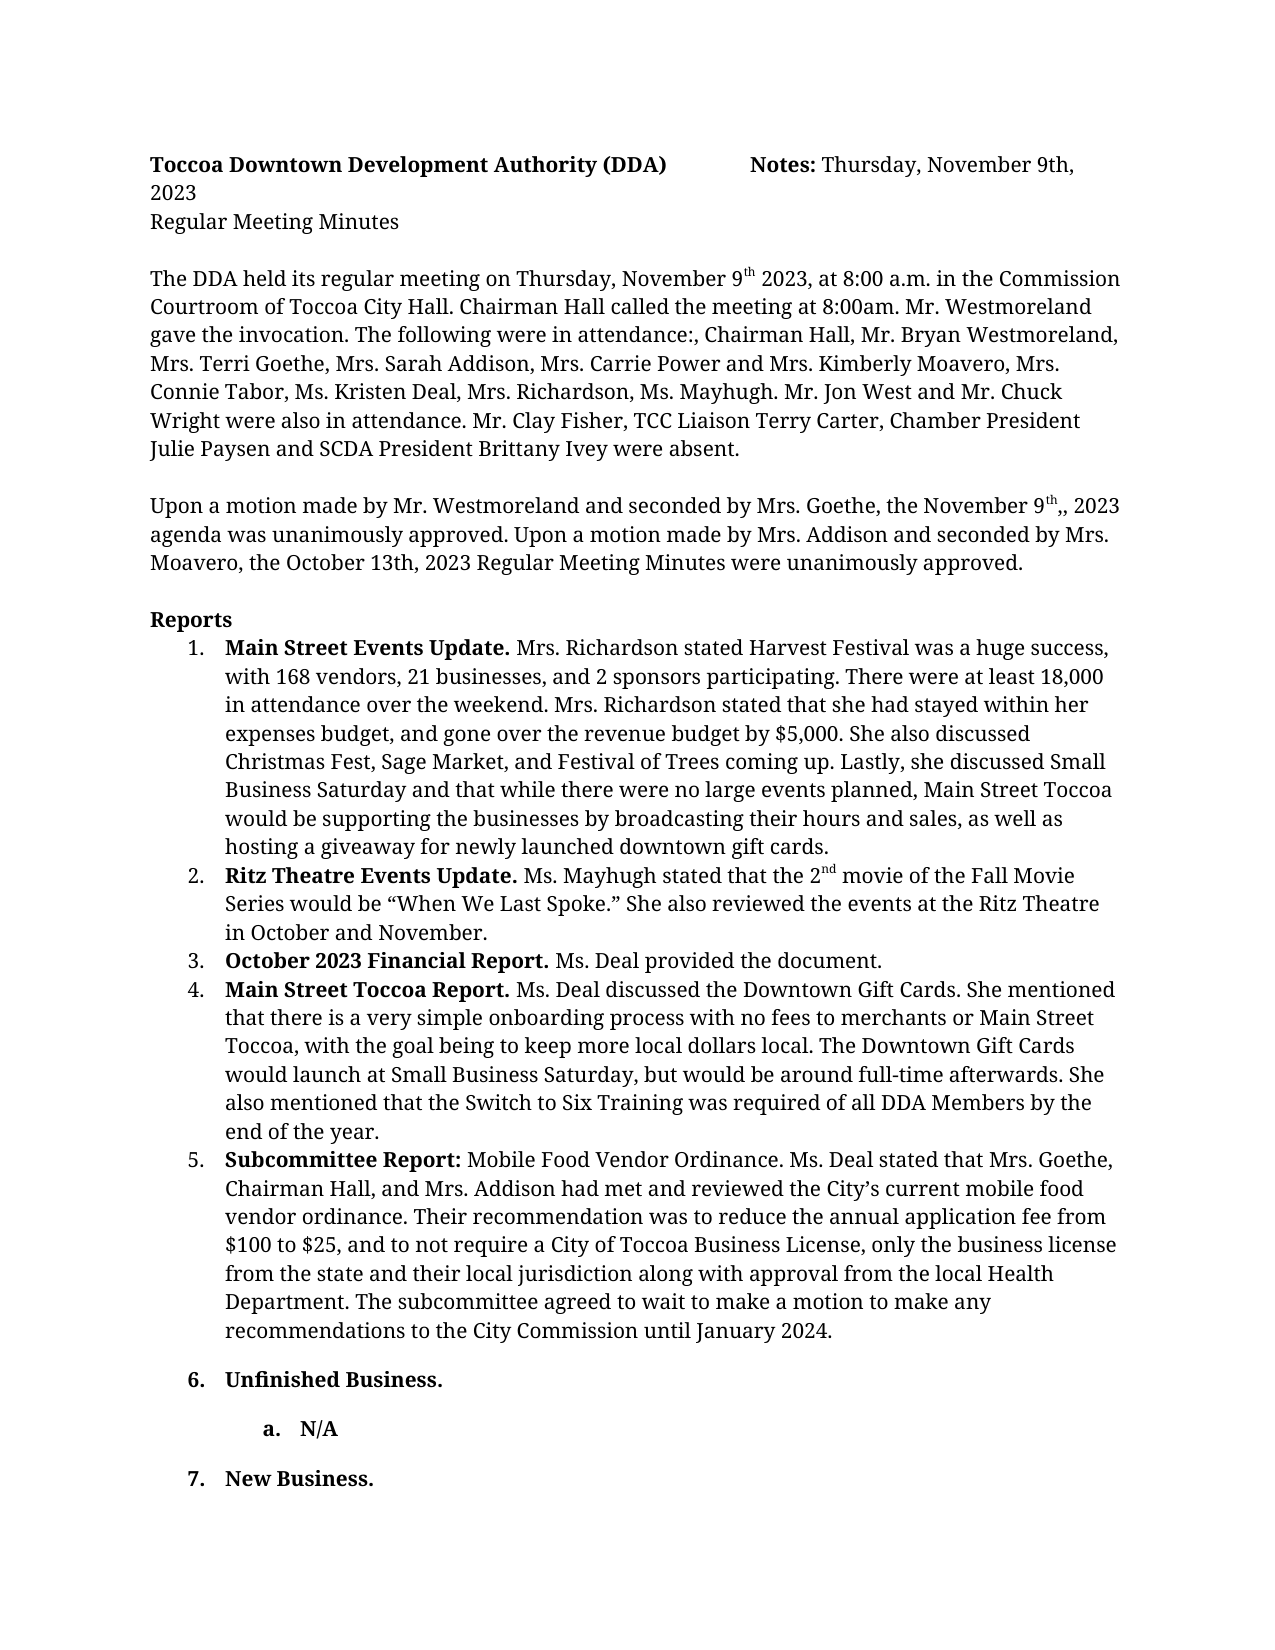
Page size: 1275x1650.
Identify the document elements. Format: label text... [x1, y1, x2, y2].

list October 2023 Financial Report. Ms. Deal provided the document. [187, 946, 1125, 975]
list N/A [262, 1414, 1125, 1443]
list Unfinished Business. [187, 1365, 1125, 1394]
list Subcommittee Report: Mobile Food Vendor Ordinance. Ms. Deal stated that Mrs. Goethe, Chairman Hall, and Mrs. Addison had met and reviewed the City’s current mobile food vendor ordinance. Their recommendation was to reduce the annual application fee from $100 to $25, and to not require a City of Toccoa Business License, only the business license from the state and their local jurisdiction along with approval from the local Health Department. The subcommittee agreed to wait to make a motion to make any recommendations to the City Commission until January 2024. [187, 1145, 1125, 1344]
list New Business. [187, 1464, 1125, 1492]
list Ritz Theatre Events Update. Ms. Mayhugh stated that the 2nd movie of the Fall Movie Series would be “When We Last Spoke.” She also reviewed the events at the Ritz Theatre in October and November. [187, 861, 1125, 946]
text Regular Meeting Minutes [150, 207, 1125, 235]
text Toccoa Downtown Development Authority (DDA) Notes: Thursday, November 9th, 2023 [150, 150, 1125, 207]
list Main Street Events Update. Mrs. Richardson stated Harvest Festival was a huge success, with 168 vendors, 21 businesses, and 2 sponsors participating. There were at least 18,000 in attendance over the weekend. Mrs. Richardson stated that she had stayed within her expenses budget, and gone over the revenue budget by $5,000. She also discussed Christmas Fest, Sage Market, and Festival of Trees coming up. Lastly, she discussed Small Business Saturday and that while there were no large events planned, Main Street Toccoa would be supporting the businesses by broadcasting their hours and sales, as well as hosting a giveaway for newly launched downtown gift cards. [187, 633, 1125, 861]
text Reports [150, 605, 1125, 633]
text The DDA held its regular meeting on Thursday, November 9th 2023, at 8:00 a.m. in the Commission Courtroom of Toccoa City Hall. Chairman Hall called the meeting at 8:00am. Mr. Westmoreland gave the invocation. The following were in attendance:, Chairman Hall, Mr. Bryan Westmoreland, Mrs. Terri Goethe, Mrs. Sarah Addison, Mrs. Carrie Power and Mrs. Kimberly Moavero, Mrs. Connie Tabor, Ms. Kristen Deal, Mrs. Richardson, Ms. Mayhugh. Mr. Jon West and Mr. Chuck Wright were also in attendance. Mr. Clay Fisher, TCC Liaison Terry Carter, Chamber President Julie Paysen and SCDA President Brittany Ivey were absent. [150, 264, 1125, 463]
text Upon a motion made by Mr. Westmoreland and seconded by Mrs. Goethe, the November 9th,, 2023 agenda was unanimously approved. Upon a motion made by Mrs. Addison and seconded by Mrs. Moavero, the October 13th, 2023 Regular Meeting Minutes were unanimously approved. [150, 491, 1125, 577]
list Main Street Toccoa Report. Ms. Deal discussed the Downtown Gift Cards. She mentioned that there is a very simple onboarding process with no fees to merchants or Main Street Toccoa, with the goal being to keep more local dollars local. The Downtown Gift Cards would launch at Small Business Saturday, but would be around full-time afterwards. She also mentioned that the Switch to Six Training was required of all DDA Members by the end of the year. [187, 975, 1125, 1145]
